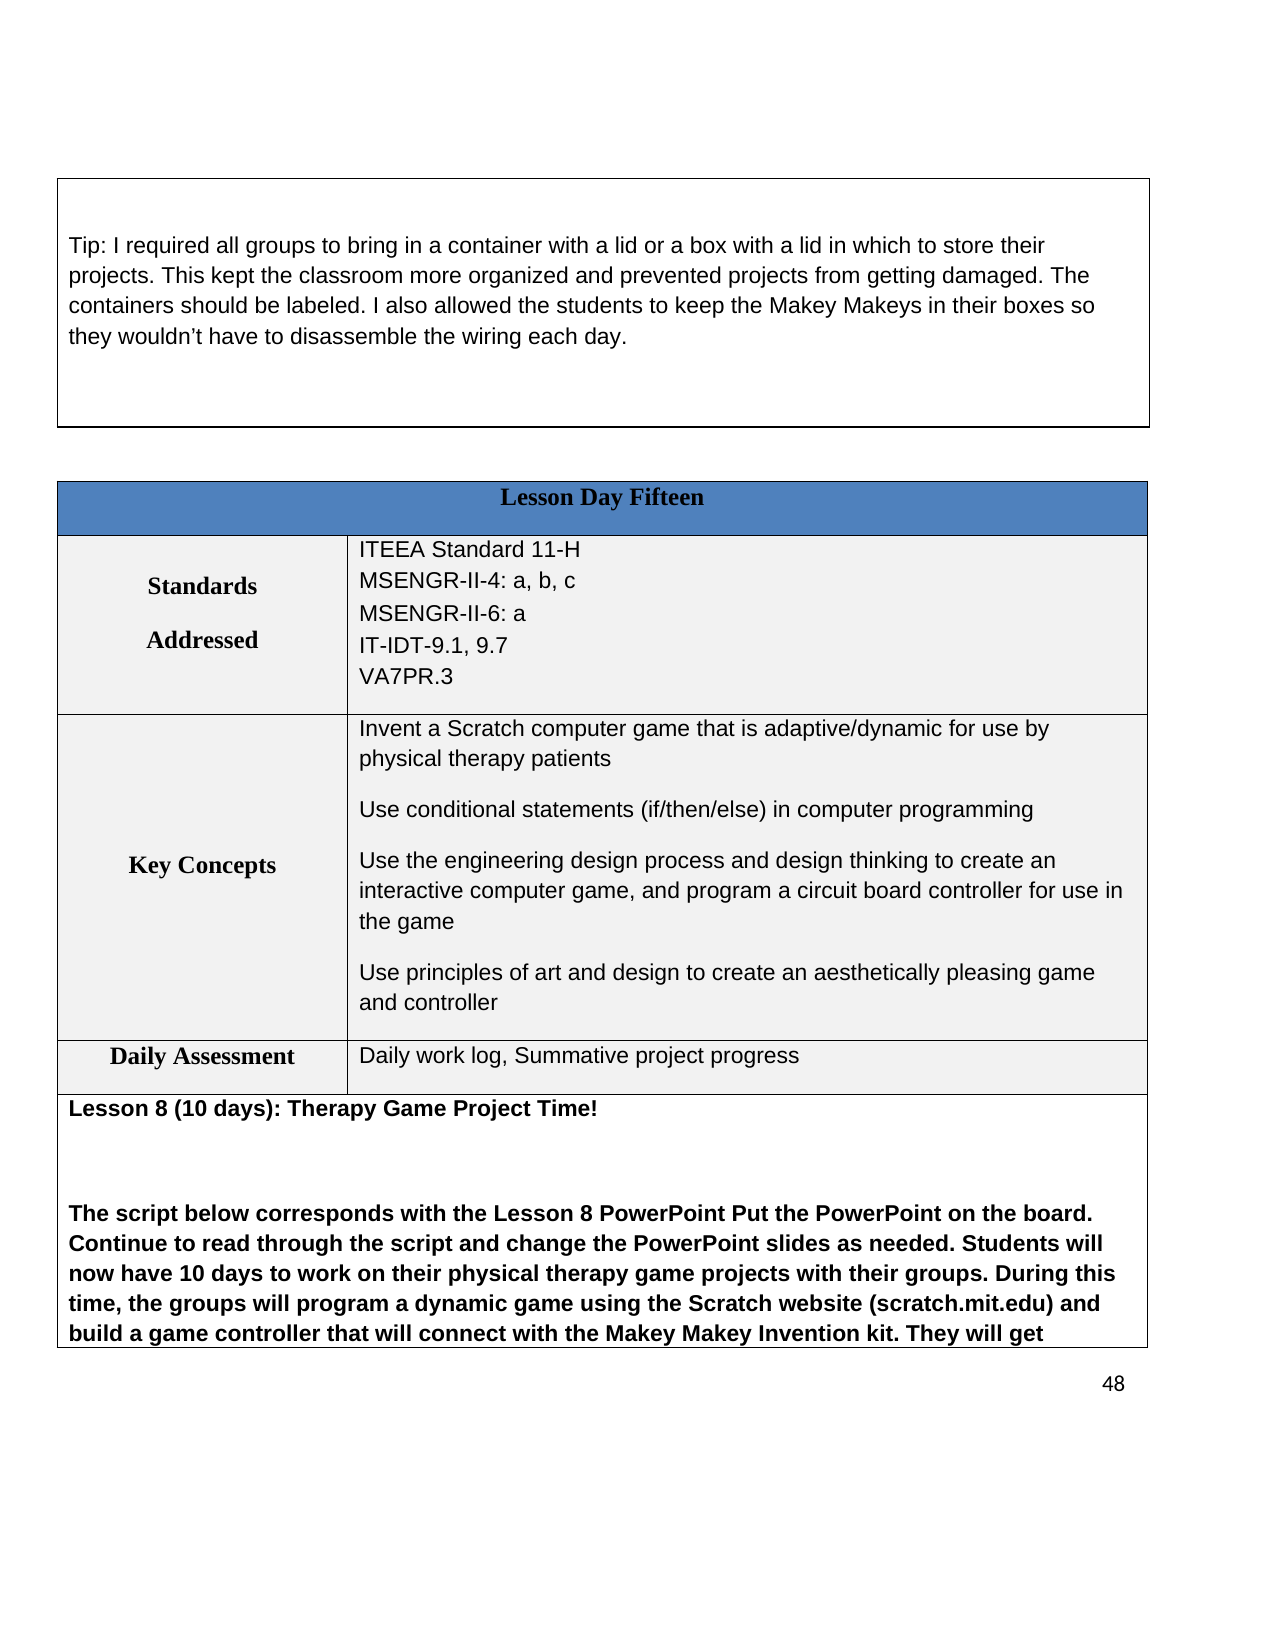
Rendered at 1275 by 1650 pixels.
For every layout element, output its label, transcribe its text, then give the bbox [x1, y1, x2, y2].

table_cell Daily Assessment [58, 1041, 347, 1094]
table_cell Standards Addressed [58, 536, 347, 714]
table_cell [58, 179, 1149, 426]
table_cell Daily work log, Summative project progress [348, 1041, 1147, 1094]
table_cell ITEEA Standard 11-H MSENGR-II-4: a, b, c MSENGR-II-6: a IT-IDT-9.1, 9.7 VA7PR.3 [348, 536, 1147, 714]
table_cell Invent a Scratch computer game that is adaptive/dynamic for use by physical therapy patients Use conditional statements (if/then/else) in computer programming Use the engineering design process and design thinking to create an interactive computer game, and program a circuit board controller for use in the game Use principles of art and design to create an aesthetically pleasing game and controller [348, 715, 1147, 1040]
table_header Lesson Day Fifteen [58, 482, 1147, 535]
table_cell Key Concepts [58, 715, 347, 1040]
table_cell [58, 1095, 1147, 1347]
